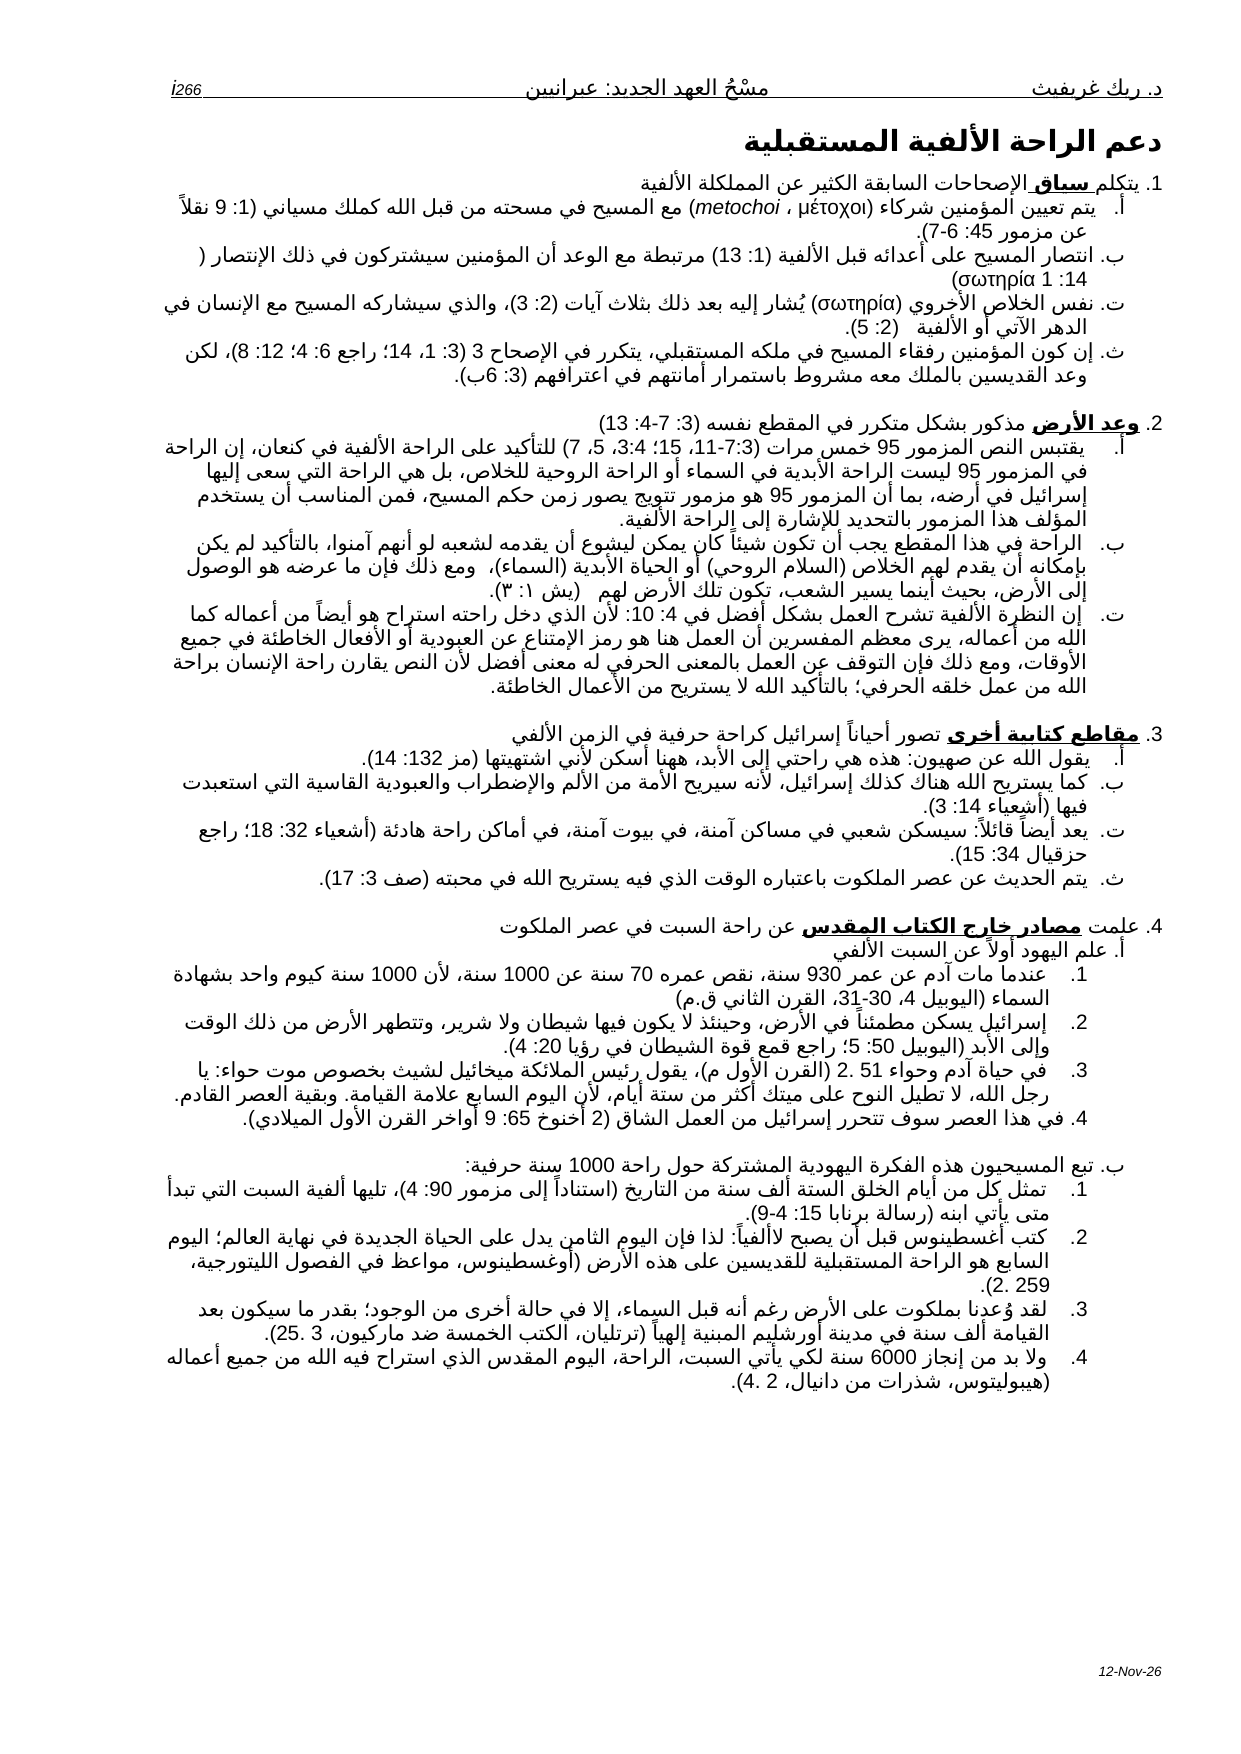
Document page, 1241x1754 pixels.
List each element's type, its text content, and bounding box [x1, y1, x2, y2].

text ت. يعد أيضاً قائلاً: سيسكن شعبي في مساكن آمنة، في بيوت آمنة، في أماكن راحة هادئة (أشعياء 32: 18؛ راجع حزقيال 34: 15). [158, 818, 1125, 866]
text 2. إسرائيل يسكن مطمئناً في الأرض، وحينئذ لا يكون فيها شيطان ولا شرير، وتتطهر الأرض من ذلك الوقت وإلى الأبد (اليوبيل 50: 5؛ راجع قمع قوة الشيطان في رؤيا 20: 4). [158, 1009, 1088, 1057]
text ب. كما يستريح الله هناك كذلك إسرائيل، لأنه سيريح الأمة من الألم والإضطراب والعبودية القاسية التي استعبدت فيها (أشعياء 14: 3). [158, 770, 1125, 818]
text ب. تبع المسيحيون هذه الفكرة اليهودية المشتركة حول راحة 1000 سنة حرفية: [158, 1153, 1125, 1177]
text ث. إن كون المؤمنين رفقاء المسيح في ملكه المستقبلي، يتكرر في الإصحاح 3 (3: 1، 14؛ راجع 6: 4؛ 12: 8)، لكن وعد القديسين بالملك معه مشروط باستمرار أمانتهم في اعترافهم (3: 6ب). [158, 339, 1125, 387]
text ت. إن النظرة الألفية تشرح العمل بشكل أفضل في 4: 10: لأن الذي دخل راحته استراح هو أيضاً من أعماله كما الله من أعماله، يرى معظم المفسرين أن العمل هنا هو رمز الإمتناع عن العبودية أو الأفعال الخاطئة في جميع الأوقات، ومع ذلك فإن التوقف عن العمل بالمعنى الحرفي له معنى أفضل لأن النص يقارن راحة الإنسان براحة الله من عمل خلقه الحرفي؛ بالتأكيد الله لا يستريح من الأعمال الخاطئة. [158, 602, 1125, 698]
text 3. لقد وُعدنا بملكوت على الأرض رغم أنه قبل السماء، إلا في حالة أخرى من الوجود؛ بقدر ما سيكون بعد القيامة ألف سنة في مدينة أورشليم المبنية إلهياً (ترتليان، الكتب الخمسة ضد ماركيون، 3 .25). [158, 1297, 1088, 1345]
text ب. انتصار المسيح على أعدائه قبل الألفية (1: 13) مرتبطة مع الوعد أن المؤمنين سيشتركون في ذلك الإنتصار ( σωτηρία 1 :14) [158, 243, 1125, 291]
text 1. تمثل كل من أيام الخلق الستة ألف سنة من التاريخ (استناداً إلى مزمور 90: 4)، تليها ألفية السبت التي تبدأ متى يأتي ابنه (رسالة برنابا 15: 4-9). [158, 1177, 1088, 1225]
text 3. في حياة آدم وحواء 51 .2 (القرن الأول م)، يقول رئيس الملائكة ميخائيل لشيث بخصوص موت حواء: يا رجل الله، لا تطيل النوح على ميتك أكثر من ستة أيام، لأن اليوم السابع علامة القيامة. وبقية العصر القادم. [158, 1057, 1088, 1105]
text ت. نفس الخلاص الأخروي (σωτηρία) يُشار إليه بعد ذلك بثلاث آيات (2: 3)، والذي سيشاركه المسيح مع الإنسان في الدهر الآتي أو الألفية (2: 5). [158, 291, 1125, 339]
text أ. يقول الله عن صهيون: هذه هي راحتي إلى الأبد، ههنا أسكن لأني اشتهيتها (مز 132: 14). [158, 746, 1125, 770]
text 4. علمت مصادر خارج الكتاب المقدس عن راحة السبت في عصر الملكوت [158, 914, 1163, 938]
text ث. يتم الحديث عن عصر الملكوت باعتباره الوقت الذي فيه يستريح الله في محبته (صف 3: 17). [158, 866, 1125, 890]
text 4. في هذا العصر سوف تتحرر إسرائيل من العمل الشاق (2 أخنوخ 65: 9 أواخر القرن الأول الميلادي). [158, 1105, 1088, 1129]
text 2. وعد الأرض مذكور بشكل متكرر في المقطع نفسه (3: 7-4: 13) [158, 411, 1163, 434]
text ب. الراحة في هذا المقطع يجب أن تكون شيئاً كان يمكن ليشوع أن يقدمه لشعبه لو أنهم آمنوا، بالتأكيد لم يكن بإمكانه أن يقدم لهم الخلاص (السلام الروحي) أو الحياة الأبدية (السماء)، ومع ذلك فإن ما عرضه هو الوصول إلى الأرض، بحيث أينما يسير الشعب، تكون تلك الأرض لهم (يش ١: ٣). [158, 530, 1125, 602]
text 2. كتب أغسطينوس قبل أن يصبح لاألفياً: لذا فإن اليوم الثامن يدل على الحياة الجديدة في نهاية العالم؛ اليوم السابع هو الراحة المستقبلية للقديسين على هذه الأرض (أوغسطينوس، مواعظ في الفصول الليتورجية، 259 .2). [158, 1225, 1088, 1297]
text 1. عندما مات آدم عن عمر 930 سنة، نقص عمره 70 سنة عن 1000 سنة، لأن 1000 سنة كيوم واحد بشهادة السماء (اليوبيل 4، 30-31، القرن الثاني ق.م) [158, 962, 1088, 1009]
text 1. يتكلم سياق الإصحاحات السابقة الكثير عن المملكلة الألفية [158, 171, 1163, 195]
text أ. يقتبس النص المزمور 95 خمس مرات (7:3-11، 15؛ ​​3:4، 5، 7) للتأكيد على الراحة الألفية في كنعان، إن الراحة في المزمور 95 ليست الراحة الأبدية في السماء أو الراحة الروحية للخلاص، بل هي الراحة التي سعى إليها إسرائيل في أرضه، بما أن المزمور 95 هو مزمور تتويج يصور زمن حكم المسيح، فمن المناسب أن يستخدم المؤلف هذا المزمور بالتحديد للإشارة إلى الراحة الألفية. [158, 434, 1125, 530]
text أ. يتم تعيين المؤمنين شركاء (metochoi ، μέτοχοι) مع المسيح في مسحته من قبل الله كملك مسياني (1: 9 نقلاً عن مزمور 45: 6-7). [158, 195, 1125, 243]
text 3. مقاطع كتابية أخرى تصور أحياناً إسرائيل كراحة حرفية في الزمن الألفي [158, 722, 1163, 746]
text أ. علم اليهود أولاً عن السبت الألفي [158, 938, 1125, 962]
text دعم الراحة الألفية المستقبلية [158, 124, 1163, 158]
text 4. ولا بد من إنجاز 6000 سنة لكي يأتي السبت، الراحة، اليوم المقدس الذي استراح فيه الله من جميع أعماله (هيبوليتوس، شذرات من دانيال، 2 .4). [158, 1345, 1088, 1393]
